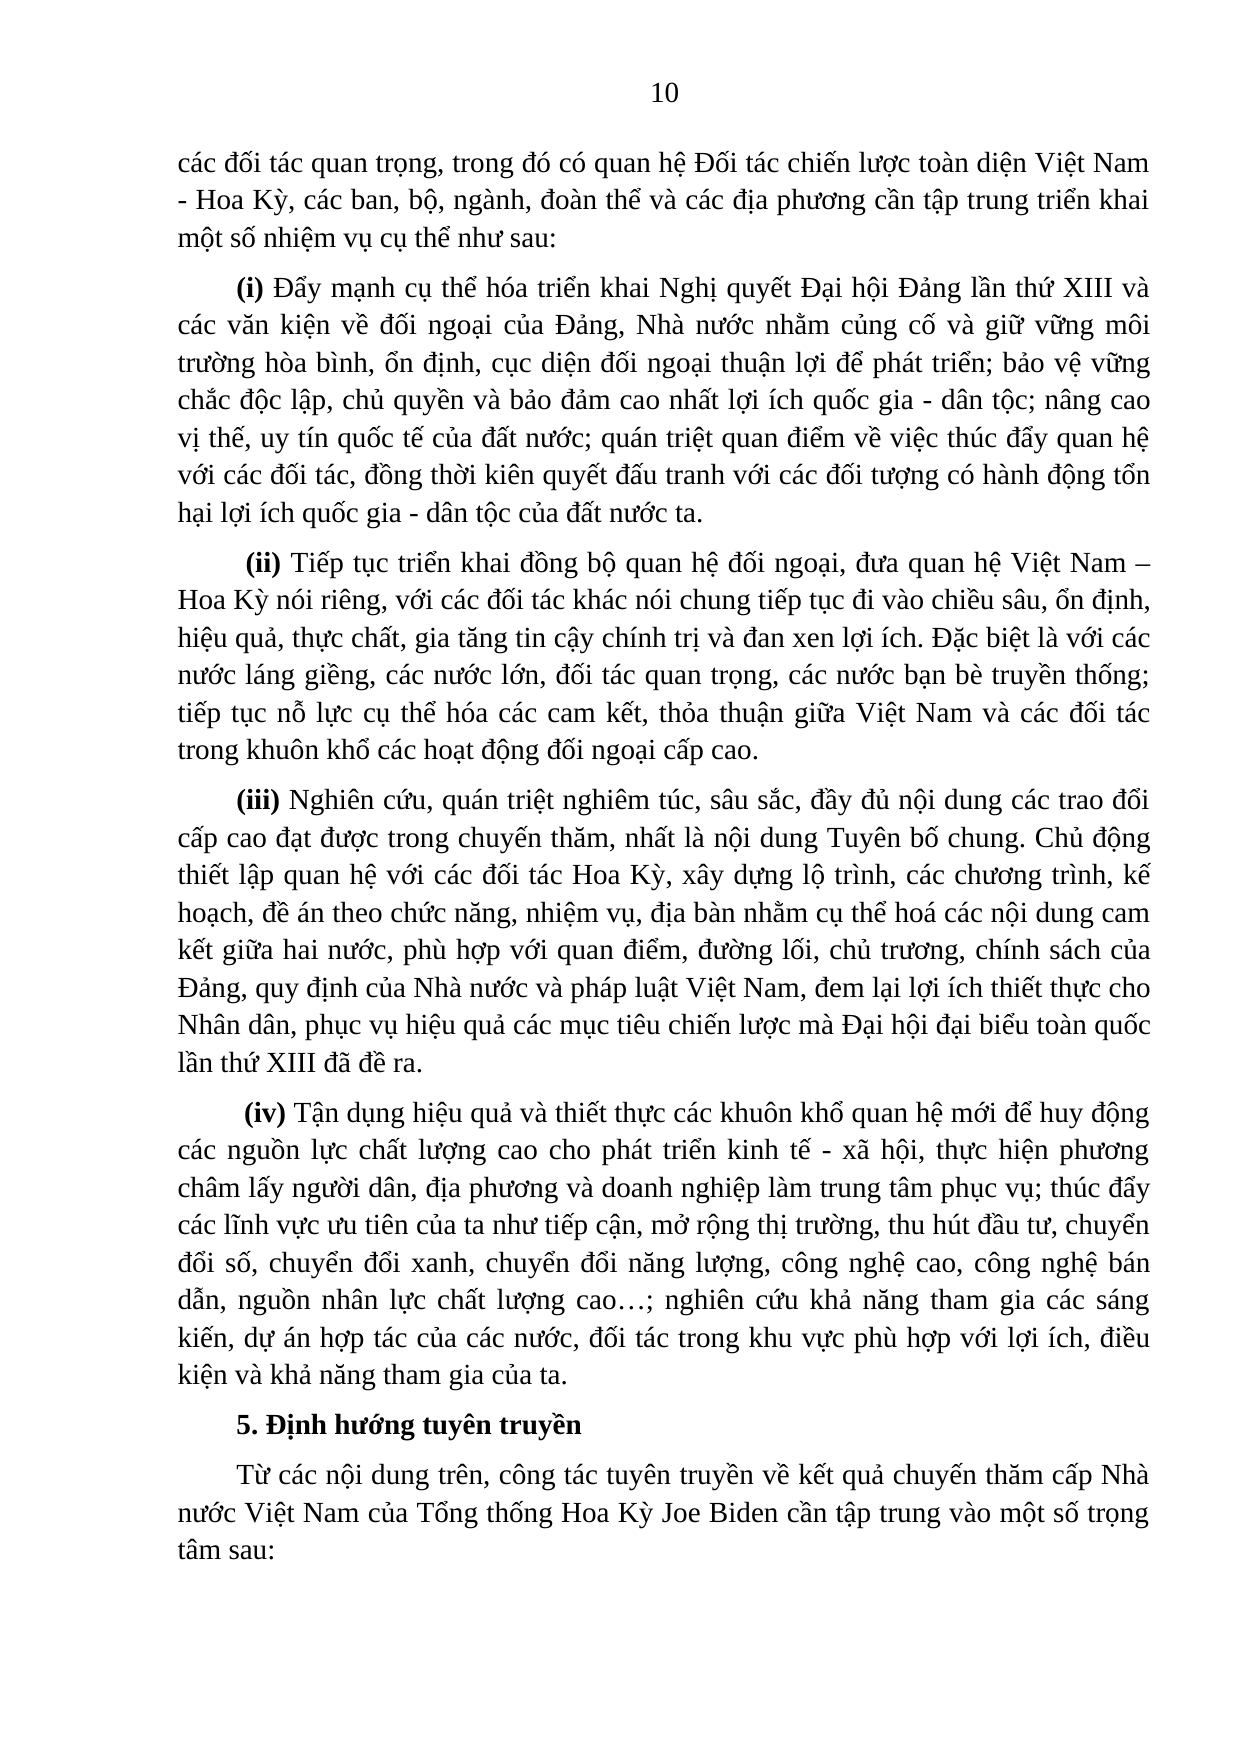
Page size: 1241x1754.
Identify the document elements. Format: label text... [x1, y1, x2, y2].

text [177, 142, 1152, 254]
text (iv) Tận dụng hiệu quả và thiết thực các khuôn khổ quan hệ mới để huy động các nguồn lực chất lượng cao cho phát triển kinh tế - xã hội, thực hiện phương châm lấy người dân, địa phương và doanh nghiệp làm trung tâm phục vụ; thúc đẩy các lĩnh vực ưu tiên của ta như tiếp cận, mở rộng thị trường, thu hút đầu tư, chuyển đổi số, chuyển đổi xanh, chuyển đổi năng lượng, công nghệ cao, công nghệ bán dẫn, nguồn nhân lực chất lượng cao…; nghiên cứu khả năng tham gia các sáng kiến, dự án hợp tác của các nước, đối tác trong khu vực phù hợp với lợi ích, điều kiện và khả năng tham gia của ta. [177, 1092, 1152, 1392]
text (ii) Tiếp tục triển khai đồng bộ quan hệ đối ngoại, đưa quan hệ Việt Nam – Hoa Kỳ nói riêng, với các đối tác khác nói chung tiếp tục đi vào chiều sâu, ổn định, hiệu quả, thực chất, gia tăng tin cậy chính trị và đan xen lợi ích. Đặc biệt là với các nước láng giềng, các nước lớn, đối tác quan trọng, các nước bạn bè truyền thống; tiếp tục nỗ lực cụ thể hóa các cam kết, thỏa thuận giữa Việt Nam và các đối tác trong khuôn khổ các hoạt động đối ngoại cấp cao. [177, 542, 1152, 767]
text (iii) Nghiên cứu, quán triệt nghiêm túc, sâu sắc, đầy đủ nội dung các trao đổi cấp cao đạt được trong chuyến thăm, nhất là nội dung Tuyên bố chung. Chủ động thiết lập quan hệ với các đối tác Hoa Kỳ, xây dựng lộ trình, các chương trình, kế hoạch, đề án theo chức năng, nhiệm vụ, địa bàn nhằm cụ thể hoá các nội dung cam kết giữa hai nước, phù hợp với quan điểm, đường lối, chủ trương, chính sách của Đảng, quy định của Nhà nước và pháp luật Việt Nam, đem lại lợi ích thiết thực cho Nhân dân, phục vụ hiệu quả các mục tiêu chiến lược mà Đại hội đại biểu toàn quốc lần thứ XIII đã đề ra. [177, 779, 1152, 1079]
text (i) Đẩy mạnh cụ thể hóa triển khai Nghị quyết Đại hội Đảng lần thứ XIII và các văn kiện về đối ngoại của Đảng, Nhà nước nhằm củng cố và giữ vững môi trường hòa bình, ổn định, cục diện đối ngoại thuận lợi để phát triển; bảo vệ vững chắc độc lập, chủ quyền và bảo đảm cao nhất lợi ích quốc gia - dân tộc; nâng cao vị thế, uy tín quốc tế của đất nước; quán triệt quan điểm về việc thúc đẩy quan hệ với các đối tác, đồng thời kiên quyết đấu tranh với các đối tượng có hành động tổn hại lợi ích quốc gia - dân tộc của đất nước ta. [177, 267, 1152, 529]
text Từ các nội dung trên, công tác tuyên truyền về kết quả chuyến thăm cấp Nhà nước Việt Nam của Tổng thống Hoa Kỳ Joe Biden cần tập trung vào một số trọng tâm sau: [177, 1454, 1152, 1567]
text 5. Định hướng tuyên truyền [177, 1404, 1152, 1442]
